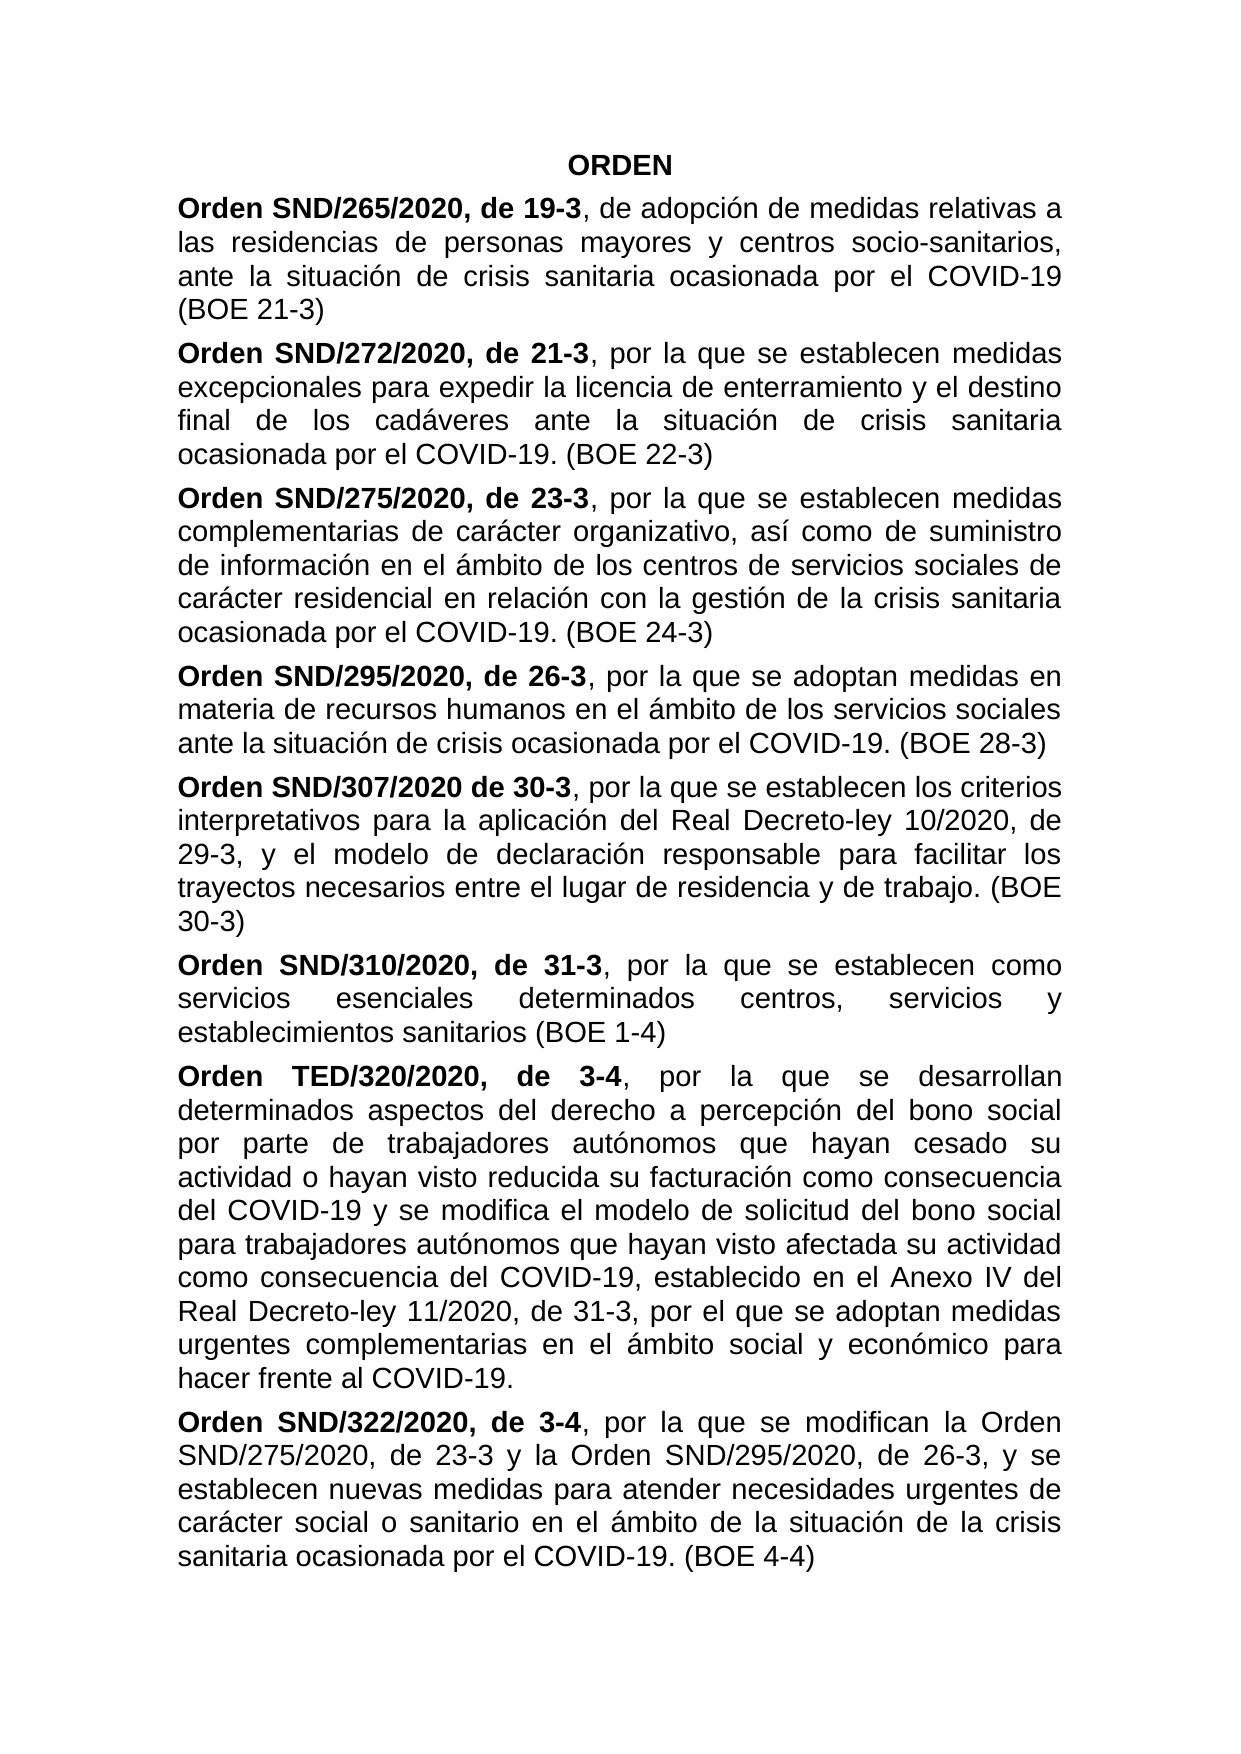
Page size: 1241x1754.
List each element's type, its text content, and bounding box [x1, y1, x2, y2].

text Orden SND/272/2020, de 21-3, por la que se establecen medidas excepcionales para expedir la licencia de enterramiento y el destino final de los cadáveres ante la situación de crisis sanitaria ocasionada por el COVID-19. (BOE 22-3) [177, 336, 1063, 470]
text Orden SND/322/2020, de 3-4, por la que se modifican la Orden SND/275/2020, de 23-3 y la Orden SND/295/2020, de 26-3, y se establecen nuevas medidas para atender necesidades urgentes de carácter social o sanitario en el ámbito de la situación de la crisis sanitaria ocasionada por el COVID-19. (BOE 4-4) [177, 1405, 1063, 1573]
text ORDEN [177, 148, 1063, 181]
text Orden SND/295/2020, de 26-3, por la que se adoptan medidas en materia de recursos humanos en el ámbito de los servicios sociales ante la situación de crisis ocasionada por el COVID-19. (BOE 28-3) [177, 659, 1063, 759]
text Orden SND/265/2020, de 19-3, de adopción de medidas relativas a las residencias de personas mayores y centros socio-sanitarios, ante la situación de crisis sanitaria ocasionada por el COVID-19 (BOE 21-3) [177, 192, 1063, 326]
text Orden TED/320/2020, de 3-4, por la que se desarrollan determinados aspectos del derecho a percepción del bono social por parte de trabajadores autónomos que hayan cesado su actividad o hayan visto reducida su facturación como consecuencia del COVID-19 y se modifica el modelo de solicitud del bono social para trabajadores autónomos que hayan visto afectada su actividad como consecuencia del COVID-19, establecido en el Anexo IV del Real Decreto-ley 11/2020, de 31-3, por el que se adoptan medidas urgentes complementarias en el ámbito social y económico para hacer frente al COVID-19. [177, 1059, 1063, 1394]
text Orden SND/307/2020 de 30-3, por la que se establecen los criterios interpretativos para la aplicación del Real Decreto-ley 10/2020, de 29-3, y el modelo de declaración responsable para facilitar los trayectos necesarios entre el lugar de residencia y de trabajo. (BOE 30-3) [177, 770, 1063, 938]
text Orden SND/275/2020, de 23-3, por la que se establecen medidas complementarias de carácter organizativo, así como de suministro de información en el ámbito de los centros de servicios sociales de carácter residencial en relación con la gestión de la crisis sanitaria ocasionada por el COVID-19. (BOE 24-3) [177, 481, 1063, 648]
text Orden SND/310/2020, de 31-3, por la que se establecen como servicios esenciales determinados centros, servicios y establecimientos sanitarios (BOE 1-4) [177, 948, 1063, 1049]
